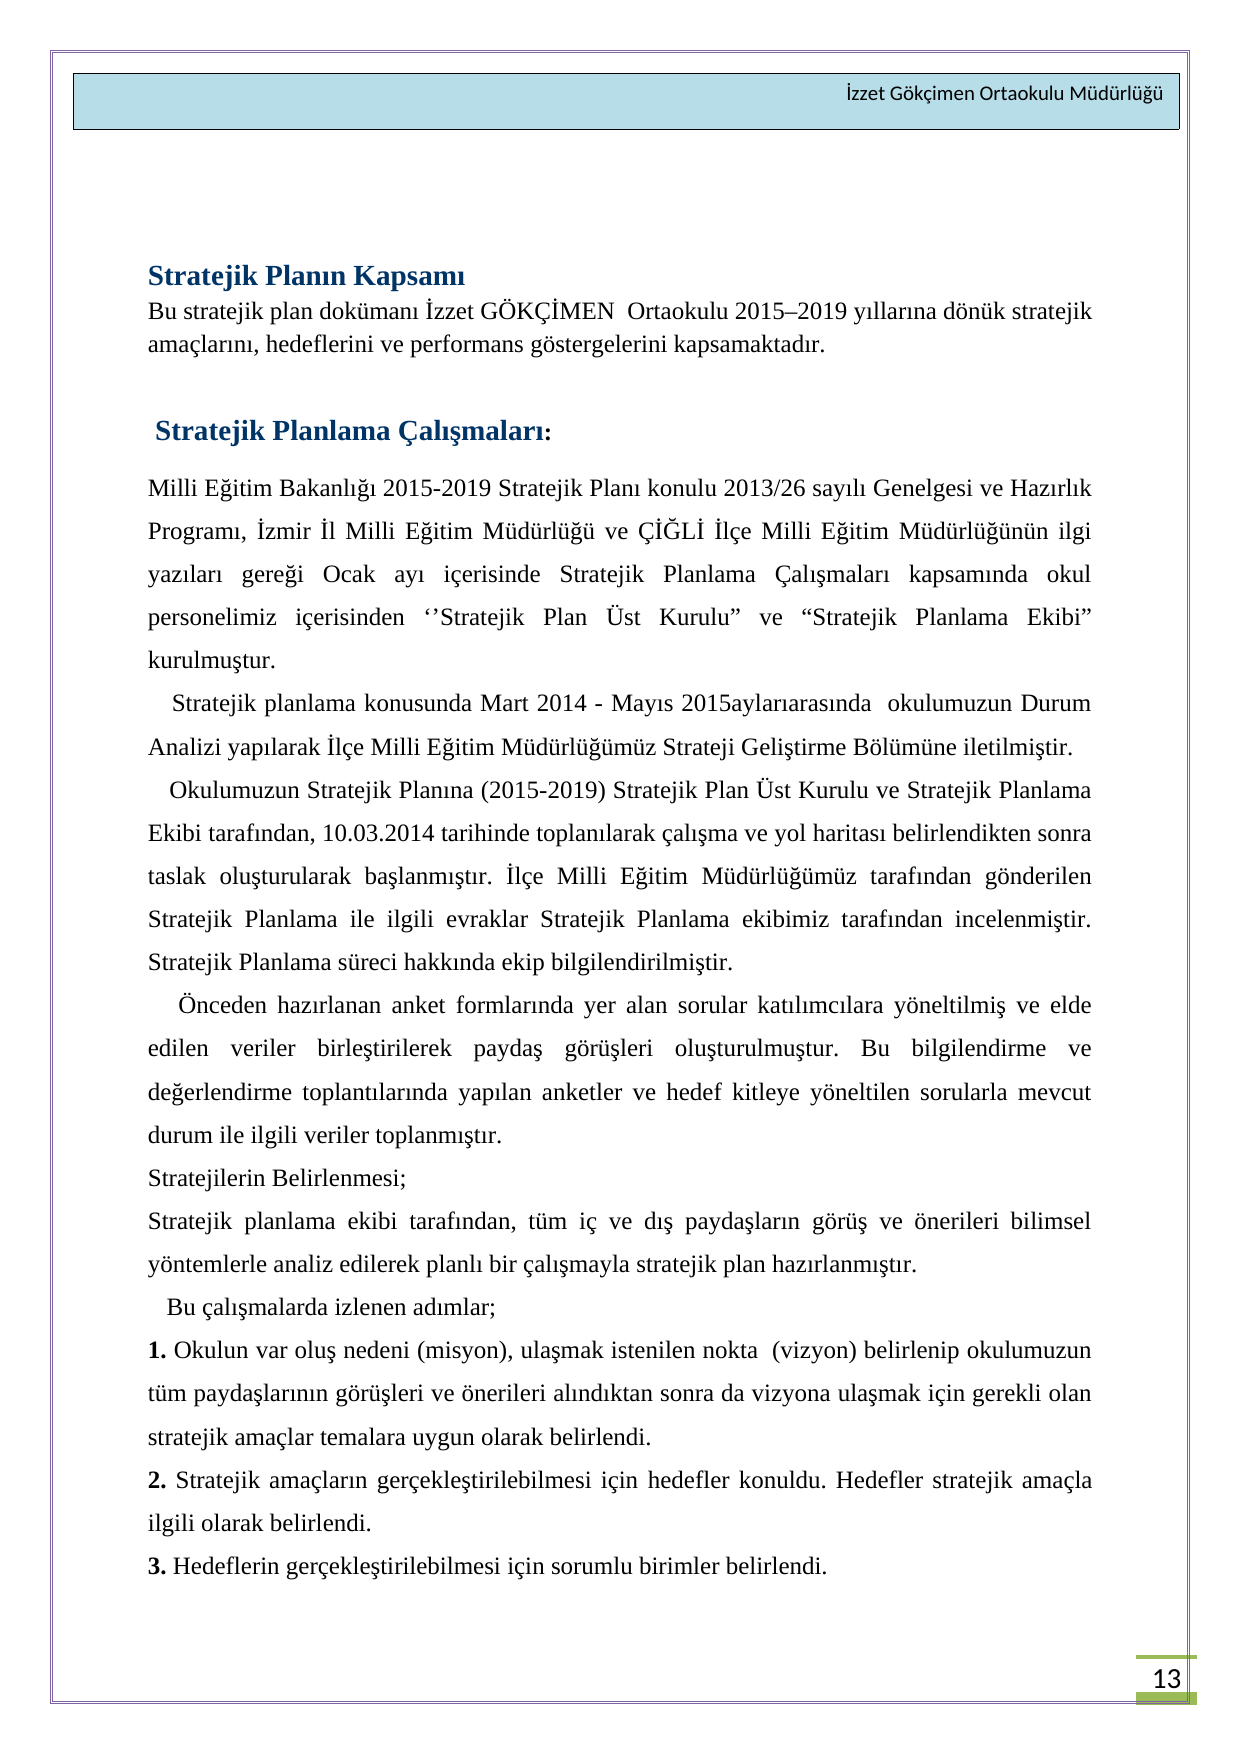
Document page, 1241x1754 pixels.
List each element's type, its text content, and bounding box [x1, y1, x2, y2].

text Stratejik planlama konusunda Mart 2014 - Mayıs 2015aylarıarasında okulumuzun Durum Analizi yapılarak İlçe Milli Eğitim Müdürlüğümüz Strateji Geliştirme Bölümüne iletilmiştir. [148, 688, 1093, 760]
text Stratejik planlama ekibi tarafından, tüm iç ve dış paydaşların görüş ve önerileri bilimsel yöntemlerle analiz edilerek planlı bir çalışmayla stratejik plan hazırlanmıştır. [148, 1206, 1093, 1278]
text Milli Eğitim Bakanlığı 2015-2019 Stratejik Planı konulu 2013/26 sayılı Genelgesi ve Hazırlık Programı, İzmir İl Milli Eğitim Müdürlüğü ve ÇİĞLİ İlçe Milli Eğitim Müdürlüğünün ilgi yazıları gereği Ocak ayı içerisinde Stratejik Planlama Çalışmaları kapsamında okul personelimiz içerisinden ‘’Stratejik Plan Üst Kurulu” ve “Stratejik Planlama Ekibi” kurulmuştur. [148, 473, 1093, 674]
text Stratejik Planın Kapsamı [148, 258, 1093, 291]
text 1. Okulun var oluş nedeni (misyon), ulaşmak istenilen nokta (vizyon) belirlenip okulumuzun tüm paydaşlarının görüşleri ve önerileri alındıktan sonra da vizyona ulaşmak için gerekli olan stratejik amaçlar temalara uygun olarak belirlendi. [148, 1335, 1093, 1450]
text Stratejik Planlama Çalışmaları: [148, 413, 1093, 447]
text Önceden hazırlanan anket formlarında yer alan sorular katılımcılara yöneltilmiş ve elde edilen veriler birleştirilerek paydaş görüşleri oluşturulmuştur. Bu bilgilendirme ve değerlendirme toplantılarında yapılan anketler ve hedef kitleye yöneltilen sorularla mevcut durum ile ilgili veriler toplanmıştır. [148, 990, 1093, 1148]
text 2. Stratejik amaçların gerçekleştirilebilmesi için hedefler konuldu. Hedefler stratejik amaçla ilgili olarak belirlendi. [148, 1465, 1093, 1537]
text 3. Hedeflerin gerçekleştirilebilmesi için sorumlu birimler belirlendi. [148, 1551, 1093, 1580]
text Bu stratejik plan dokümanı İzzet GÖKÇİMEN Ortaokulu 2015–2019 yıllarına dönük stratejik amaçlarını, hedeflerini ve performans göstergelerini kapsamaktadır. [148, 296, 1093, 358]
text Bu çalışmalarda izlenen adımlar; [148, 1292, 1093, 1321]
text Stratejilerin Belirlenmesi; [148, 1163, 1093, 1192]
text Okulumuzun Stratejik Planına (2015-2019) Stratejik Plan Üst Kurulu ve Stratejik Planlama Ekibi tarafından, 10.03.2014 tarihinde toplanılarak çalışma ve yol haritası belirlendikten sonra taslak oluşturularak başlanmıştır. İlçe Milli Eğitim Müdürlüğümüz tarafından gönderilen Stratejik Planlama ile ilgili evraklar Stratejik Planlama ekibimiz tarafından incelenmiştir. Stratejik Planlama süreci hakkında ekip bilgilendirilmiştir. [148, 775, 1093, 976]
